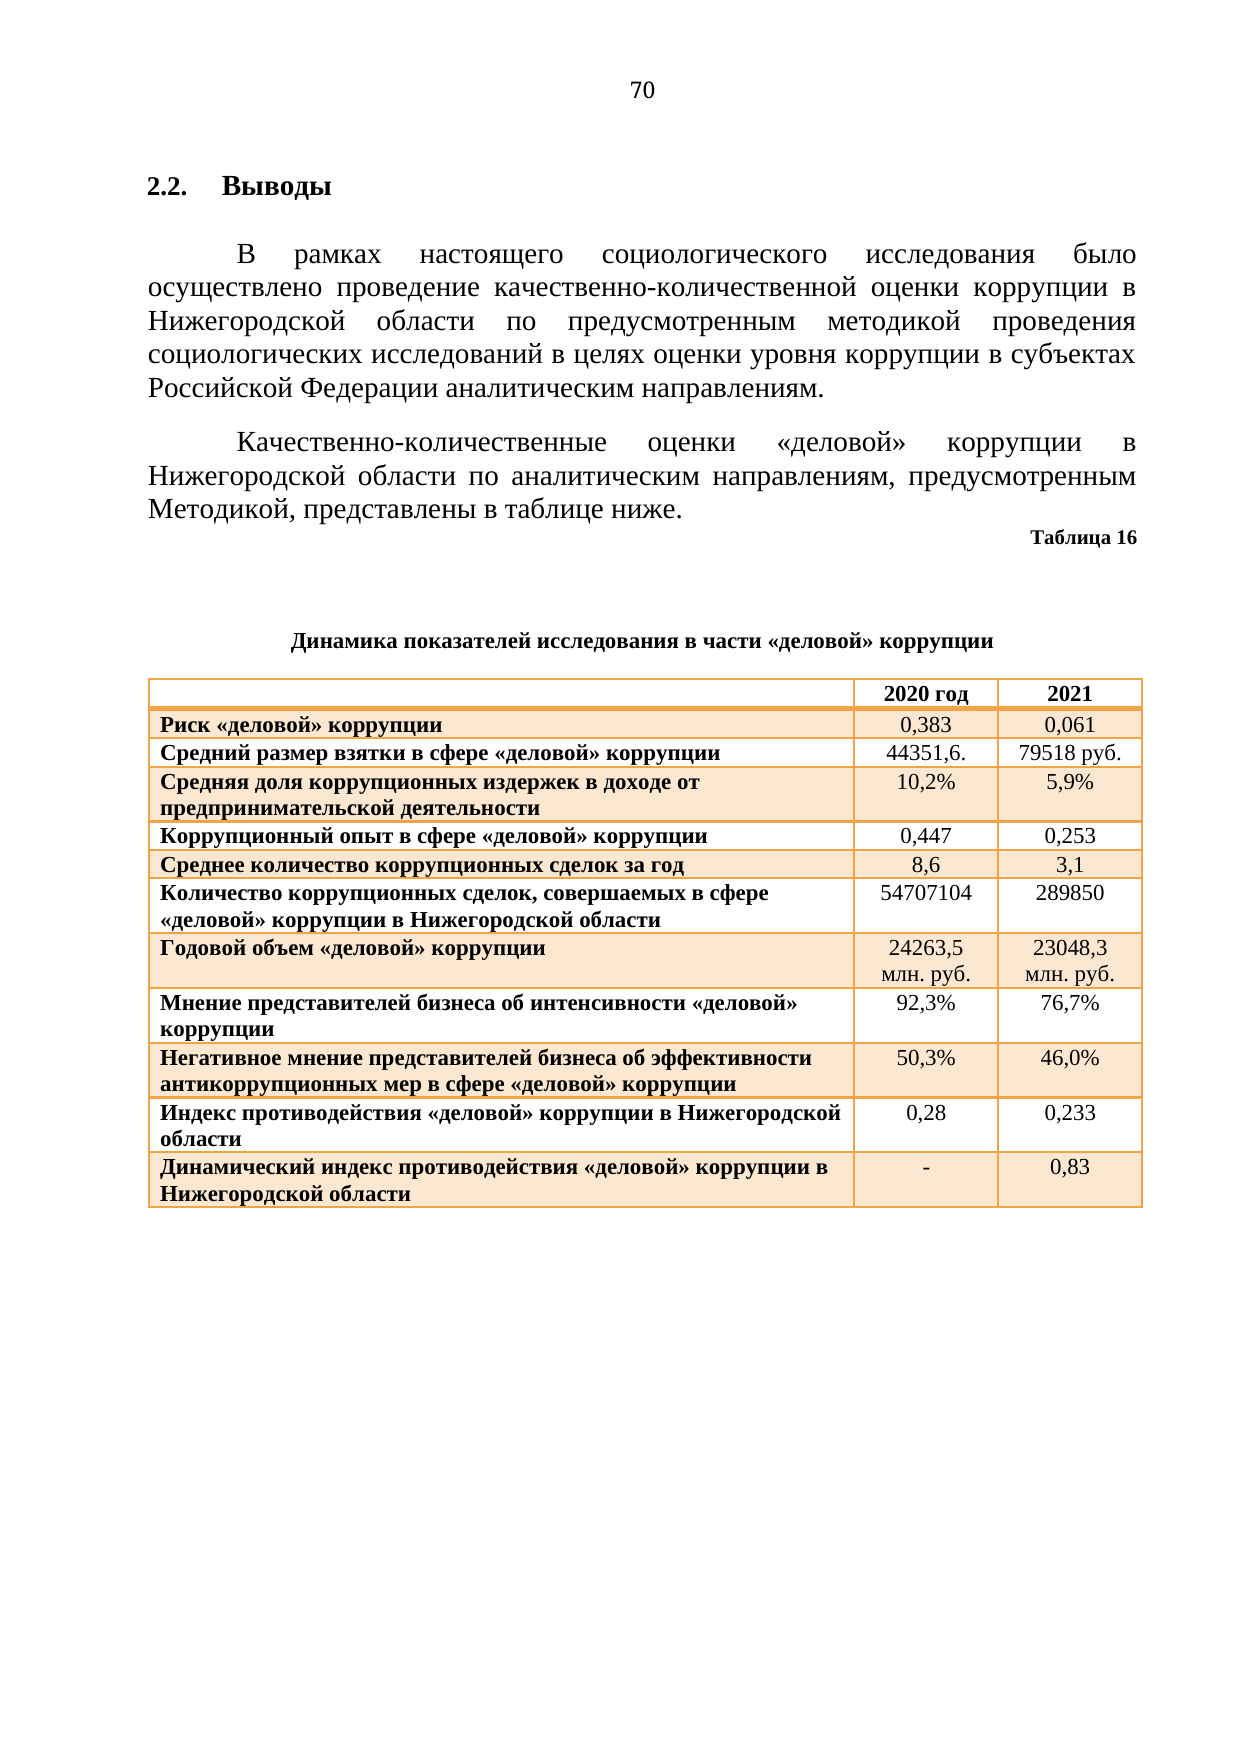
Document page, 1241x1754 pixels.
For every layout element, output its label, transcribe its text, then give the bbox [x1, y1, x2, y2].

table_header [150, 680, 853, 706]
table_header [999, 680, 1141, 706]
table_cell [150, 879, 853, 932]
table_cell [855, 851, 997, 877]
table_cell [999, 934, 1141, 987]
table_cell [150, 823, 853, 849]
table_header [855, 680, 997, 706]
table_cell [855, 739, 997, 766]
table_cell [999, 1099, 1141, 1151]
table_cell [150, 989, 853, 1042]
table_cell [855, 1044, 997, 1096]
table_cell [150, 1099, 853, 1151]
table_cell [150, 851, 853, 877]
list Выводы [147, 168, 1137, 202]
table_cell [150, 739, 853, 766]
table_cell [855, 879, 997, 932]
text В рамках настоящего социологического исследования было осуществлено проведение качественно-количественной оценки коррупции в Нижегородской области по предусмотренным методикой проведения социологических исследований в целях оценки уровня коррупции в субъектах Российской Федерации аналитическим направлениям. [148, 236, 1137, 403]
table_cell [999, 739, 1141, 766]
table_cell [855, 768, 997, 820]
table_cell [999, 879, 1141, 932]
text Качественно-количественные оценки «деловой» коррупции в Нижегородской области по аналитическим направлениям, предусмотренным Методикой, представлены в таблице ниже. [148, 424, 1137, 525]
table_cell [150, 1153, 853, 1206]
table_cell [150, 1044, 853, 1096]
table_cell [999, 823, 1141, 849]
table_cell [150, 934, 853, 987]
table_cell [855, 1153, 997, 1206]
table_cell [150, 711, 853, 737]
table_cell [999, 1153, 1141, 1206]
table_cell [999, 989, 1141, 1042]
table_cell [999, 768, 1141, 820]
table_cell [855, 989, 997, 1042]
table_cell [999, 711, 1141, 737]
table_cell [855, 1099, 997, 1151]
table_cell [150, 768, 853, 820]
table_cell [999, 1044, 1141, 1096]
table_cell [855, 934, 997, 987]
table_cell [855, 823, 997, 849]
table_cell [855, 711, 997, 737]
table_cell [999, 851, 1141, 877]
text Динамика показателей исследования в части «деловой» коррупции [148, 627, 1137, 653]
